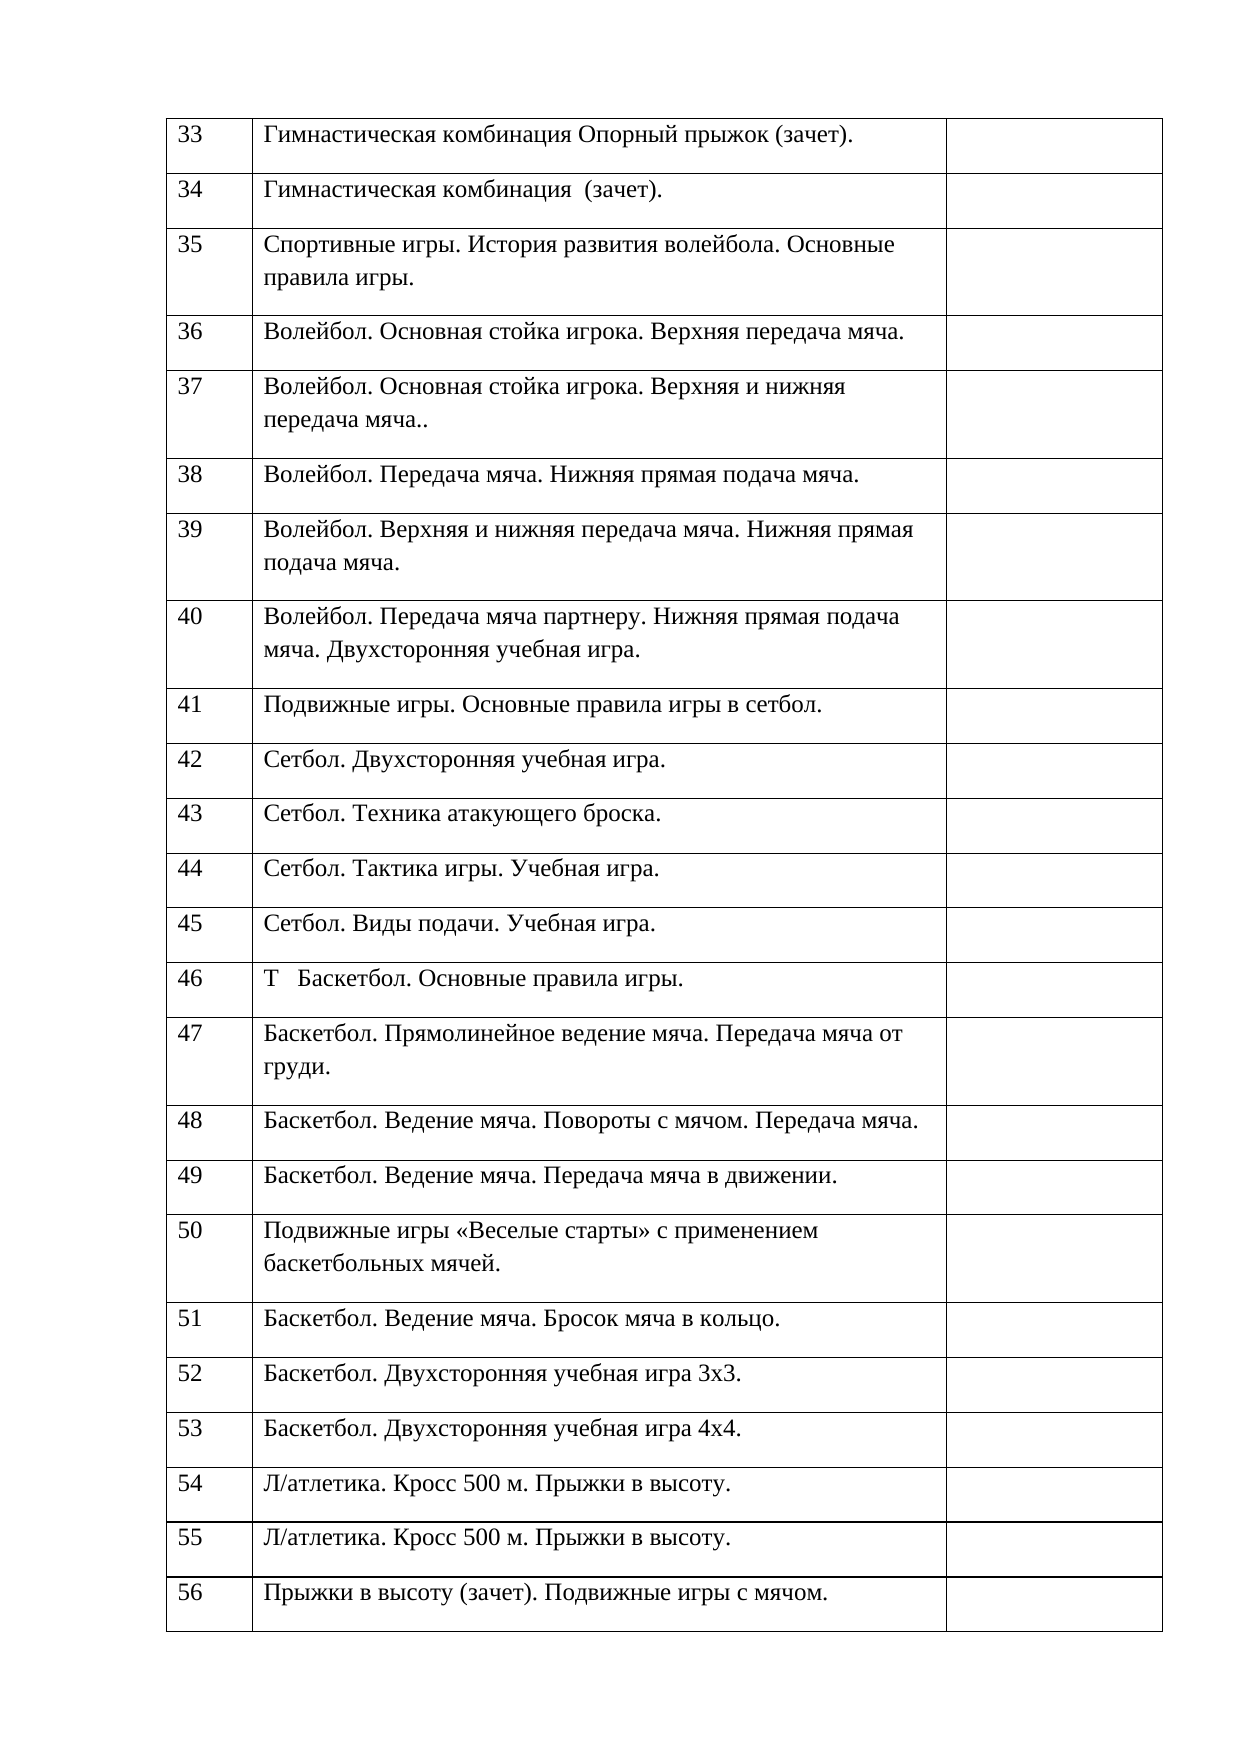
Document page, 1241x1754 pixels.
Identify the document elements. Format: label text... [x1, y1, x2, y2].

table_cell 44 [167, 854, 252, 907]
table_cell Спортивные игры. История развития волейбола. Основные правила игры. [253, 229, 946, 315]
table_cell [947, 1358, 1162, 1412]
table_cell [947, 963, 1162, 1017]
table_cell Волейбол. Основная стойка игрока. Верхняя передача мяча. [253, 316, 946, 370]
table_cell [947, 1018, 1162, 1104]
table_cell 54 [167, 1468, 252, 1521]
table_cell [947, 1106, 1162, 1159]
table_cell [947, 371, 1162, 458]
table_cell 42 [167, 744, 252, 797]
table_cell [947, 1413, 1162, 1467]
table_cell Подвижные игры. Основные правила игры в сетбол. [253, 689, 946, 743]
table_cell 53 [167, 1413, 252, 1467]
table_cell [947, 229, 1162, 315]
table_cell [947, 1468, 1162, 1521]
table_cell [947, 316, 1162, 370]
table_cell 47 [167, 1018, 252, 1104]
table_cell Волейбол. Передача мяча партнеру. Нижняя прямая подача мяча. Двухсторонняя учебная игра. [253, 601, 946, 688]
table_cell 48 [167, 1106, 252, 1159]
table_cell 34 [167, 174, 252, 228]
table_cell [947, 1578, 1162, 1631]
table_cell Баскетбол. Ведение мяча. Передача мяча в движении. [253, 1161, 946, 1214]
table_cell Сетбол. Двухсторонняя учебная игра. [253, 744, 946, 797]
table_cell 46 [167, 963, 252, 1017]
table_cell Волейбол. Верхняя и нижняя передача мяча. Нижняя прямая подача мяча. [253, 514, 946, 600]
table_cell 55 [167, 1523, 252, 1576]
table_cell 45 [167, 908, 252, 962]
table_cell Гимнастическая комбинация (зачет). [253, 174, 946, 228]
table_cell 51 [167, 1303, 252, 1357]
table_cell 56 [167, 1578, 252, 1631]
table_cell Баскетбол. Двухсторонняя учебная игра 4х4. [253, 1413, 946, 1467]
table_cell [947, 689, 1162, 743]
table_cell [947, 799, 1162, 852]
table_cell 40 [167, 601, 252, 688]
table_cell 37 [167, 371, 252, 458]
table_cell Волейбол. Основная стойка игрока. Верхняя и нижняя передача мяча.. [253, 371, 946, 458]
table_cell 41 [167, 689, 252, 743]
table_cell 33 [167, 119, 252, 173]
table_cell 39 [167, 514, 252, 600]
table_cell [947, 1523, 1162, 1576]
table_cell 52 [167, 1358, 252, 1412]
table_cell [947, 459, 1162, 513]
table_cell [947, 1215, 1162, 1302]
table_cell Баскетбол. Ведение мяча. Повороты с мячом. Передача мяча. [253, 1106, 946, 1159]
table_cell [947, 1161, 1162, 1214]
table_cell [947, 908, 1162, 962]
table_cell Т Баскетбол. Основные правила игры. [253, 963, 946, 1017]
table_cell 43 [167, 799, 252, 852]
table_cell 38 [167, 459, 252, 513]
table_cell 50 [167, 1215, 252, 1302]
table_cell [947, 174, 1162, 228]
table_cell 36 [167, 316, 252, 370]
table_cell Баскетбол. Ведение мяча. Бросок мяча в кольцо. [253, 1303, 946, 1357]
table_cell Гимнастическая комбинация Опорный прыжок (зачет). [253, 119, 946, 173]
table_cell [947, 744, 1162, 797]
table_cell Подвижные игры «Веселые старты» с применением баскетбольных мячей. [253, 1215, 946, 1302]
table_cell [947, 601, 1162, 688]
table_cell 49 [167, 1161, 252, 1214]
table_cell [947, 514, 1162, 600]
table_cell Сетбол. Виды подачи. Учебная игра. [253, 908, 946, 962]
table_cell Волейбол. Передача мяча. Нижняя прямая подача мяча. [253, 459, 946, 513]
table_cell Баскетбол. Двухсторонняя учебная игра 3х3. [253, 1358, 946, 1412]
table_cell Сетбол. Техника атакующего броска. [253, 799, 946, 852]
table_cell Л/атлетика. Кросс . Прыжки в высоту. [253, 1523, 946, 1576]
table_cell [947, 854, 1162, 907]
table_cell [947, 1303, 1162, 1357]
table_cell Л/атлетика. Кросс . Прыжки в высоту. [253, 1468, 946, 1521]
table_cell [947, 119, 1162, 173]
table_cell Прыжки в высоту (зачет). Подвижные игры с мячом. [253, 1578, 946, 1631]
table_cell Баскетбол. Прямолинейное ведение мяча. Передача мяча от груди. [253, 1018, 946, 1104]
table_cell 35 [167, 229, 252, 315]
table_cell Сетбол. Тактика игры. Учебная игра. [253, 854, 946, 907]
